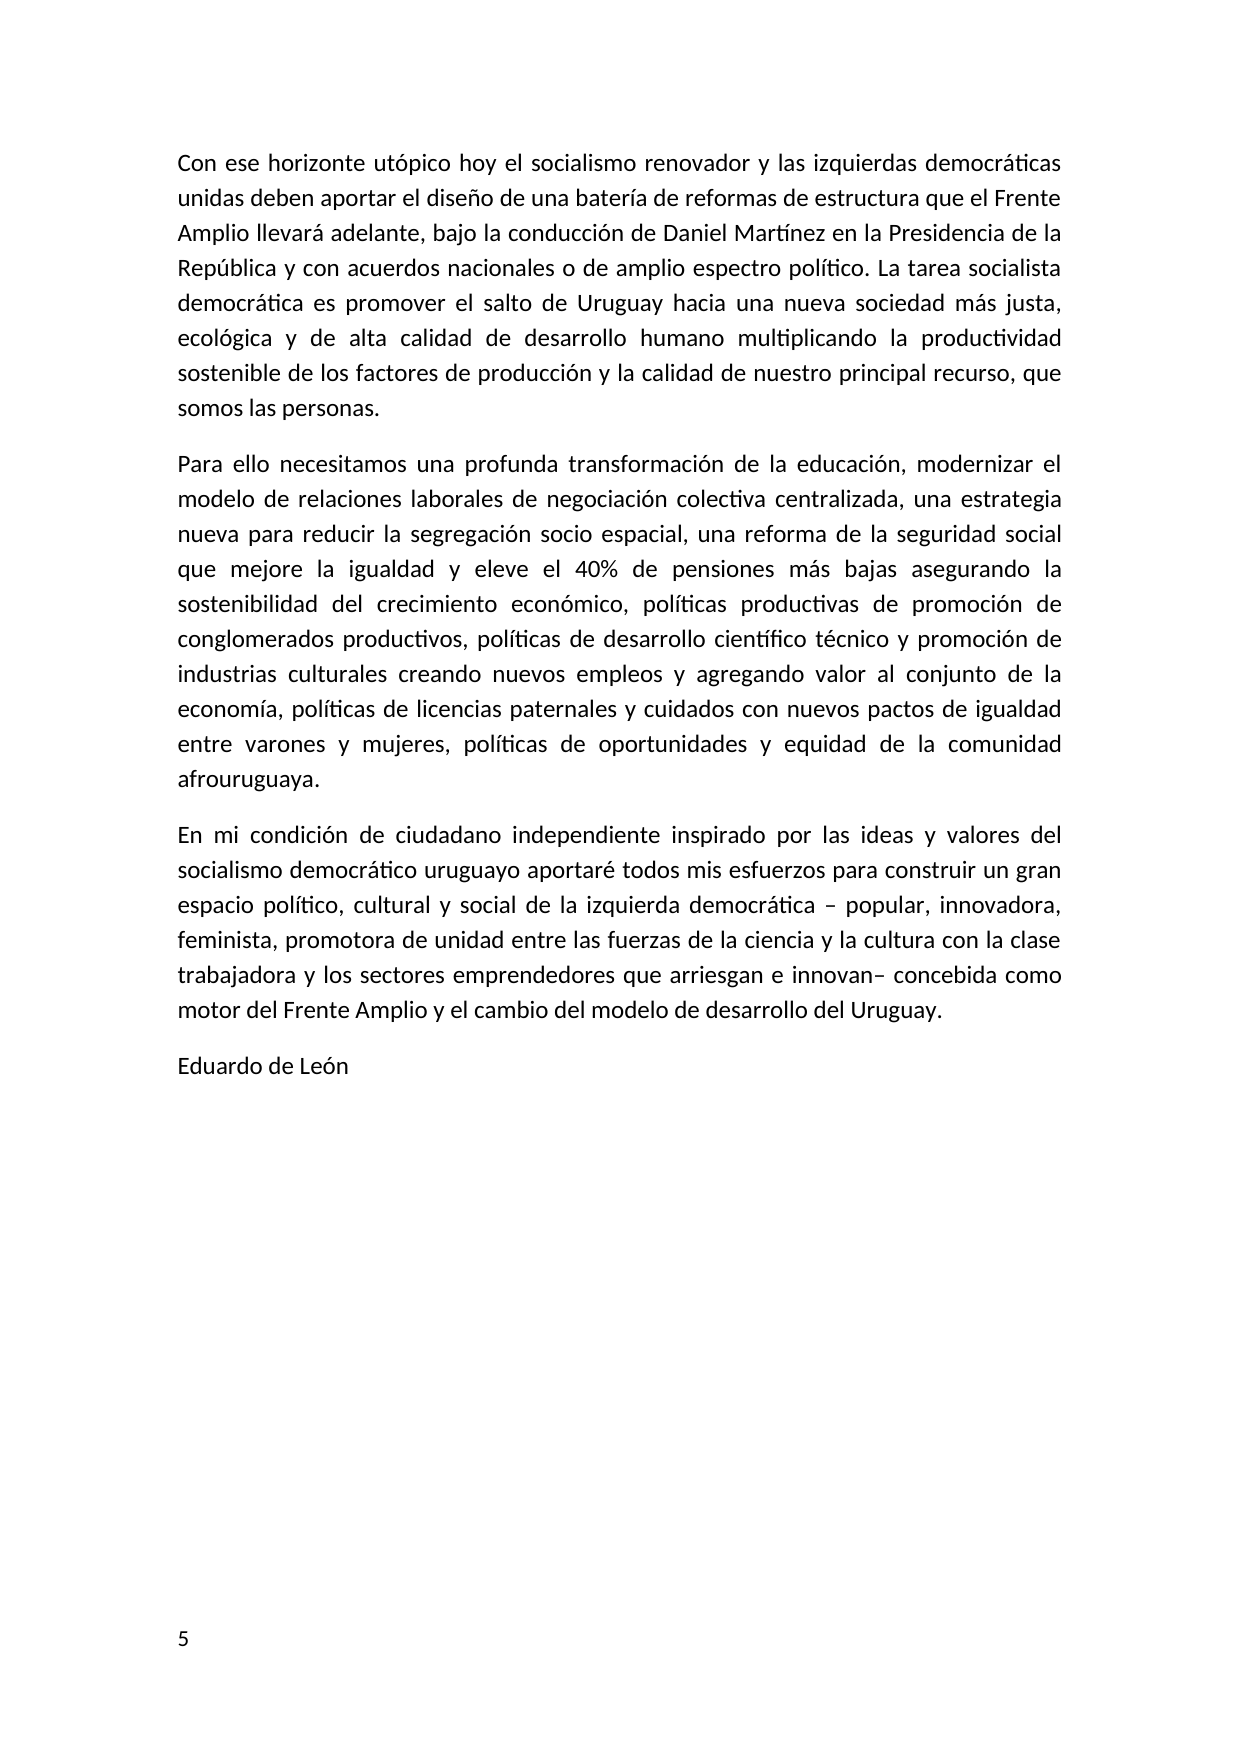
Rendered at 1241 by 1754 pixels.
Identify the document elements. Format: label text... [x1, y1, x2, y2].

text Para ello necesitamos una profunda transformación de la educación, modernizar el modelo de relaciones laborales de negociación colectiva centralizada, una estrategia nueva para reducir la segregación socio espacial, una reforma de la seguridad social que mejore la igualdad y eleve el 40% de pensiones más bajas asegurando la sostenibilidad del crecimiento económico, políticas productivas de promoción de conglomerados productivos, políticas de desarrollo científico técnico y promoción de industrias culturales creando nuevos empleos y agregando valor al conjunto de la economía, políticas de licencias paternales y cuidados con nuevos pactos de igualdad entre varones y mujeres, políticas de oportunidades y equidad de la comunidad afrouruguaya. [177, 448, 1063, 794]
text Eduardo de León [177, 1050, 1063, 1081]
text Con ese horizonte utópico hoy el socialismo renovador y las izquierdas democráticas unidas deben aportar el diseño de una batería de reformas de estructura que el Frente Amplio llevará adelante, bajo la conducción de Daniel Martínez en la Presidencia de la República y con acuerdos nacionales o de amplio espectro político. La tarea socialista democrática es promover el salto de Uruguay hacia una nueva sociedad más justa, ecológica y de alta calidad de desarrollo humano multiplicando la productividad sostenible de los factores de producción y la calidad de nuestro principal recurso, que somos las personas. [177, 148, 1063, 423]
text En mi condición de ciudadano independiente inspirado por las ideas y valores del socialismo democrático uruguayo aportaré todos mis esfuerzos para construir un gran espacio político, cultural y social de la izquierda democrática – popular, innovadora, feminista, promotora de unidad entre las fuerzas de la ciencia y la cultura con la clase trabajadora y los sectores emprendedores que arriesgan e innovan– concebida como motor del Frente Amplio y el cambio del modelo de desarrollo del Uruguay. [177, 819, 1063, 1025]
